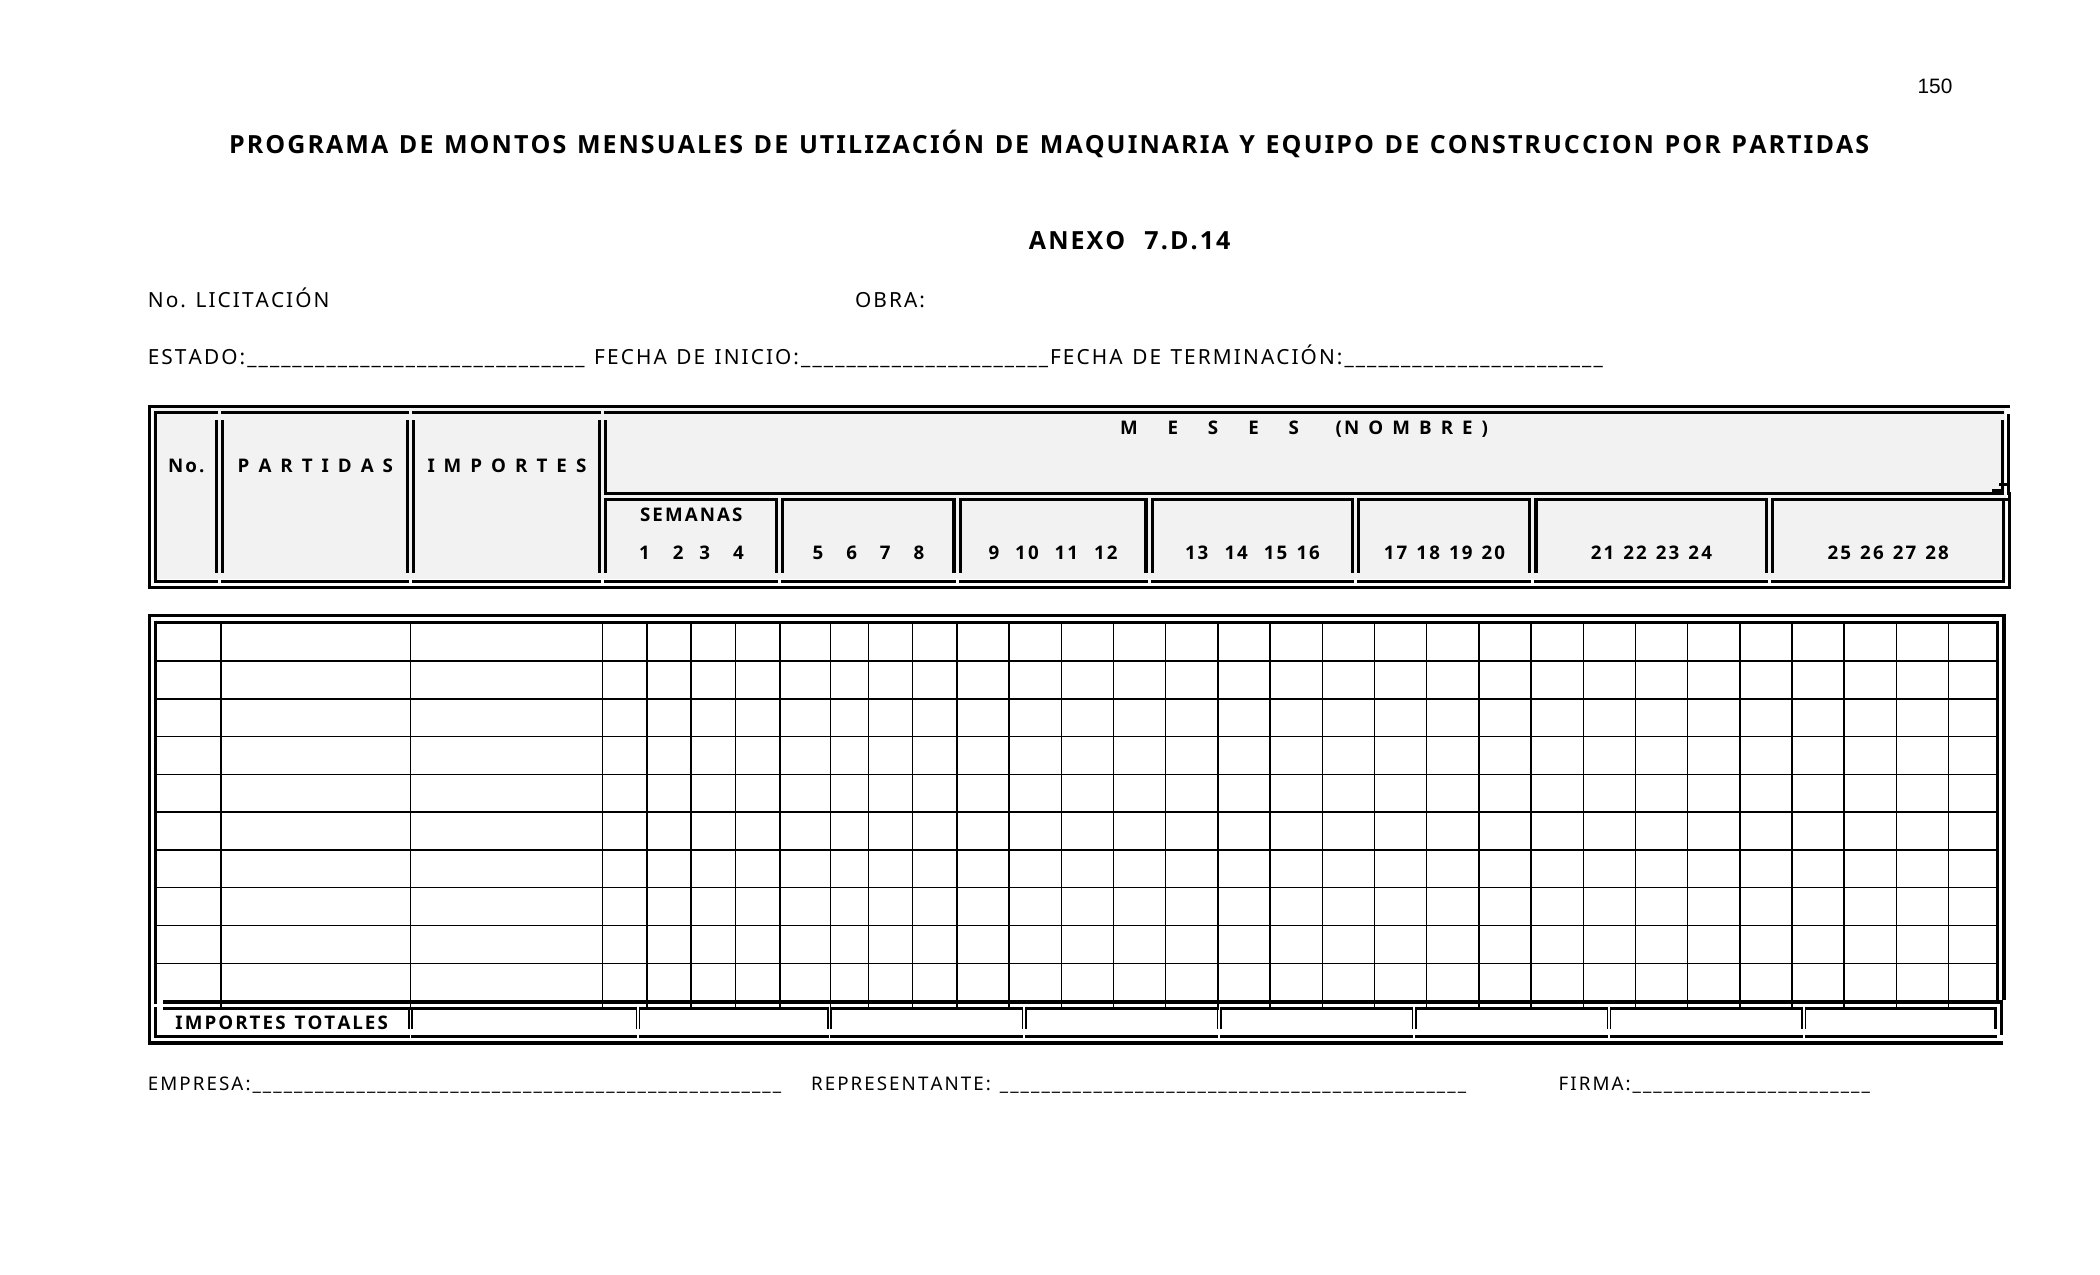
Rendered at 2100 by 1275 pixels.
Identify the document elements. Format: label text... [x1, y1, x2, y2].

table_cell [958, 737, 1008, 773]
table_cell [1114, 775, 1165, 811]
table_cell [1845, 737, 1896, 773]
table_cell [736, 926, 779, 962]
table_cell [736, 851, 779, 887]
text PROGRAMA DE MONTOS MENSUALES DE UTILIZACIÓN DE MAQUINARIA Y EQUIPO DE CONSTRUCCION POR PARTIDAS [148, 126, 1952, 160]
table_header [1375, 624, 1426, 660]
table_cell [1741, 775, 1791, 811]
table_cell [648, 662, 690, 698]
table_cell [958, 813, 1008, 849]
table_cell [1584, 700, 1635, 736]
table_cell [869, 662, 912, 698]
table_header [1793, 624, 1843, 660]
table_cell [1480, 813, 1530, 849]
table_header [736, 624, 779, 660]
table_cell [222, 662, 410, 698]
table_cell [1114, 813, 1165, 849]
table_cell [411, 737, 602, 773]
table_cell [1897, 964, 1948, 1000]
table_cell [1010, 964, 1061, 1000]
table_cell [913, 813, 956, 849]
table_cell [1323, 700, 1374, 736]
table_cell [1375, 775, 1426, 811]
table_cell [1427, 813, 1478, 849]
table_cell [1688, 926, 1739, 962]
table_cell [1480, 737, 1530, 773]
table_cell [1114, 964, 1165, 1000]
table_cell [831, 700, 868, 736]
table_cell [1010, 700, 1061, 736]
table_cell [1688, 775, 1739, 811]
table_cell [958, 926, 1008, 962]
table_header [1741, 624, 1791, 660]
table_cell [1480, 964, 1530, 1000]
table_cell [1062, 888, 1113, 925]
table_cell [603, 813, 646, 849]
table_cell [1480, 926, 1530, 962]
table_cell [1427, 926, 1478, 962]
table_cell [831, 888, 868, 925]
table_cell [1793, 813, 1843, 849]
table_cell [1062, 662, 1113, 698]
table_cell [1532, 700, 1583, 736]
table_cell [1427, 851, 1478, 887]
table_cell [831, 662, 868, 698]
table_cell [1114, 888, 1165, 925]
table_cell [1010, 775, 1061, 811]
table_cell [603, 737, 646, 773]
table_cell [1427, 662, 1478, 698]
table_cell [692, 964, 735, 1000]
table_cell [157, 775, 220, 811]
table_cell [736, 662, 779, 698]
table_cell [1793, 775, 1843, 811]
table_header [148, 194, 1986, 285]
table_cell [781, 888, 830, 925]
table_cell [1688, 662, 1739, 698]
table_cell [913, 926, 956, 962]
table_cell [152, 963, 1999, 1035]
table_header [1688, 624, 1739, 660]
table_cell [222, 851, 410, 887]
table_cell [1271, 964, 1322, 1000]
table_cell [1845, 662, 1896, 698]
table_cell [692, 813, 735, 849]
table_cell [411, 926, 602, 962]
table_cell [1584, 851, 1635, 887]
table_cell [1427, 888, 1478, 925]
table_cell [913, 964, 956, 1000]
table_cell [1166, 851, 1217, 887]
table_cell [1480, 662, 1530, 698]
text No. LICITACIÓN OBRA: [148, 285, 1952, 314]
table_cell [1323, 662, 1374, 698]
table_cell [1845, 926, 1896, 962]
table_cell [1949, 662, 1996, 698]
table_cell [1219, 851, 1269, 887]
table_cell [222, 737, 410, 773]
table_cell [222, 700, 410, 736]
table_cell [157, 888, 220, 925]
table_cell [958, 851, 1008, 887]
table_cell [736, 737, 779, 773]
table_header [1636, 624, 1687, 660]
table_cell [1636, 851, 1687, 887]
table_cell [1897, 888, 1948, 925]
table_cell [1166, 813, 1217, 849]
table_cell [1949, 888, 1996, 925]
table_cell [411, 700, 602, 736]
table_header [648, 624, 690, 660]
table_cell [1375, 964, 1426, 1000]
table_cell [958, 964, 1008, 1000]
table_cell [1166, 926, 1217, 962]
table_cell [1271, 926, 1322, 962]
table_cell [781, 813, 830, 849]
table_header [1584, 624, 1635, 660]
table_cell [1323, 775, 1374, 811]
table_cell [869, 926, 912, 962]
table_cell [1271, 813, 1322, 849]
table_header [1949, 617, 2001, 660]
text EMPRESA:___________________________________________________ REPRESENTANTE: _____________________________________________ FIRMA:_______________________ [148, 1070, 1952, 1096]
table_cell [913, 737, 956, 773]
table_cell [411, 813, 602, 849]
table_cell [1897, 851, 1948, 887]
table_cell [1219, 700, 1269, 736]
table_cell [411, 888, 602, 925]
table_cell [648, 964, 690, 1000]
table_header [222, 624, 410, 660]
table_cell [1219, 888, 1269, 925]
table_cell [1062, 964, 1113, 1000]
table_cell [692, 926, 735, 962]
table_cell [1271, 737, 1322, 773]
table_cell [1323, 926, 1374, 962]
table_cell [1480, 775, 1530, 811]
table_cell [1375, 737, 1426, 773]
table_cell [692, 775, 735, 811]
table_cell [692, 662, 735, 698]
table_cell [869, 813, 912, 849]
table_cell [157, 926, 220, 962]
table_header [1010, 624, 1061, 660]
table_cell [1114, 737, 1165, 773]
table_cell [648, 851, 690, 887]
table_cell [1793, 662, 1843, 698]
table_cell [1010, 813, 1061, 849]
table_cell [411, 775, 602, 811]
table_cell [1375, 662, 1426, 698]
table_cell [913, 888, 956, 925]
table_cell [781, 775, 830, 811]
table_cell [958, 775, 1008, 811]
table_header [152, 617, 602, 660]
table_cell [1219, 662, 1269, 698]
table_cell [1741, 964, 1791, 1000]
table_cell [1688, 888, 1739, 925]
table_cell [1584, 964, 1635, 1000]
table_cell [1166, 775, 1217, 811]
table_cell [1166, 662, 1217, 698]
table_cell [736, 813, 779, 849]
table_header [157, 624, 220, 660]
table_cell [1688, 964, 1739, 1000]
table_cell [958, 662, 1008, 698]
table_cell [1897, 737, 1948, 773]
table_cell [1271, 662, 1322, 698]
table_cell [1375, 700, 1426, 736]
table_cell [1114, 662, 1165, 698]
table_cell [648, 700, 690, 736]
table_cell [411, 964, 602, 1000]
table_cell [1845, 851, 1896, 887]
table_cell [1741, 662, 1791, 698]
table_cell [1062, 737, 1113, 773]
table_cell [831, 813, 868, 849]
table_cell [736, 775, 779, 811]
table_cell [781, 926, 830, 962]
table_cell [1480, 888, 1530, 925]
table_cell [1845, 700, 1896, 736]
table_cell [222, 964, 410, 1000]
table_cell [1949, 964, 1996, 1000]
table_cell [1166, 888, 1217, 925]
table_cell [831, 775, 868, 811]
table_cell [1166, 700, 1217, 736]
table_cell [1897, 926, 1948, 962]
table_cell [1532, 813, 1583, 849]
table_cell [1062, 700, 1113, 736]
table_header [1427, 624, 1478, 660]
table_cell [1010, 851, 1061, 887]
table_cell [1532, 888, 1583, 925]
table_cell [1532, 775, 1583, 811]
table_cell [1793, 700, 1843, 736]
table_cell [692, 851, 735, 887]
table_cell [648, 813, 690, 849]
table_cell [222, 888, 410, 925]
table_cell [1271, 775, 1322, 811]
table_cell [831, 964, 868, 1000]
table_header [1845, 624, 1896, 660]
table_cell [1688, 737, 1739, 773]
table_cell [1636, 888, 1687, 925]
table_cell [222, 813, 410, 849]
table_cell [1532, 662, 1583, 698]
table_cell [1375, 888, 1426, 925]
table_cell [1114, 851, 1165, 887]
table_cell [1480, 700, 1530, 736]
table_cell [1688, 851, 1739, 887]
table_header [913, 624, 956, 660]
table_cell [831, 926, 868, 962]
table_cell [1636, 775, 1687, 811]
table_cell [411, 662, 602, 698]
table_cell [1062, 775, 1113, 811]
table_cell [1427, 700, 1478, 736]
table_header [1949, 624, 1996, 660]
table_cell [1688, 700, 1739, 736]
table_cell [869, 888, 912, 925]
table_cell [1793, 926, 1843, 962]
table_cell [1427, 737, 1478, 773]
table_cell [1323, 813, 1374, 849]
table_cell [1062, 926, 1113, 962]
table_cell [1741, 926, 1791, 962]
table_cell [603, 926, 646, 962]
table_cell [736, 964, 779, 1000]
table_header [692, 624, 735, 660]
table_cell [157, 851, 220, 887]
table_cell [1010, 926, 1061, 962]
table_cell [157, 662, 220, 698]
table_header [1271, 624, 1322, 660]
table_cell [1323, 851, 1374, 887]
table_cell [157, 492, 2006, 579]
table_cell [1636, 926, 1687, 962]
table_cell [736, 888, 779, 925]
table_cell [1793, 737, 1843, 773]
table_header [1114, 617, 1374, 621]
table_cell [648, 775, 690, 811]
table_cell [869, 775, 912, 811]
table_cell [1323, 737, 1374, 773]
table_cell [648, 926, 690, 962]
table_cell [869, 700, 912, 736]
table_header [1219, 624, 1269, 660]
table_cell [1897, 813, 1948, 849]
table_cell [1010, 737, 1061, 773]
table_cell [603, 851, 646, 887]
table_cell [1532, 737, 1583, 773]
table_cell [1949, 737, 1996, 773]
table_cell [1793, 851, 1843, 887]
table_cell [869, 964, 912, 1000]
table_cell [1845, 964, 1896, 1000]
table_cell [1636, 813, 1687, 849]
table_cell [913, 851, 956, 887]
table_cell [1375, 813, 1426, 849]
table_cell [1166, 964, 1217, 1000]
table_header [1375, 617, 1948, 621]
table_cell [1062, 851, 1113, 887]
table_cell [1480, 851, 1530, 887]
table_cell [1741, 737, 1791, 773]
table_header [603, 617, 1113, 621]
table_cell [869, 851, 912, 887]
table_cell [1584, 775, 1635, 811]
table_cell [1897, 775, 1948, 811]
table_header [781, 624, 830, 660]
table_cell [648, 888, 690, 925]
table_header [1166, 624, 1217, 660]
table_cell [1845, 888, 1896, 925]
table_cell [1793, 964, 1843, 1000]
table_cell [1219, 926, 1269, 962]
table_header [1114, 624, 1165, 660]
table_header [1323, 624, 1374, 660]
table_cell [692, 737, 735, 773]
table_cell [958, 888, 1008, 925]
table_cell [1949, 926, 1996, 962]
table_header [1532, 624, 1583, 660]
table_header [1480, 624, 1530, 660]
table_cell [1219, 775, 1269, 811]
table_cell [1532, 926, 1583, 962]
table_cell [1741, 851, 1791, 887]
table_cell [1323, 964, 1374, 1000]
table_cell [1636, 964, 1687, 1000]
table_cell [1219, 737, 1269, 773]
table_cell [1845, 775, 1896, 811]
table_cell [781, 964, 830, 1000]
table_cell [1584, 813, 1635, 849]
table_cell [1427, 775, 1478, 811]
text ESTADO:______________________________ FECHA DE INICIO:______________________FECHA DE TERMINACIÓN:_______________________ [148, 342, 1952, 371]
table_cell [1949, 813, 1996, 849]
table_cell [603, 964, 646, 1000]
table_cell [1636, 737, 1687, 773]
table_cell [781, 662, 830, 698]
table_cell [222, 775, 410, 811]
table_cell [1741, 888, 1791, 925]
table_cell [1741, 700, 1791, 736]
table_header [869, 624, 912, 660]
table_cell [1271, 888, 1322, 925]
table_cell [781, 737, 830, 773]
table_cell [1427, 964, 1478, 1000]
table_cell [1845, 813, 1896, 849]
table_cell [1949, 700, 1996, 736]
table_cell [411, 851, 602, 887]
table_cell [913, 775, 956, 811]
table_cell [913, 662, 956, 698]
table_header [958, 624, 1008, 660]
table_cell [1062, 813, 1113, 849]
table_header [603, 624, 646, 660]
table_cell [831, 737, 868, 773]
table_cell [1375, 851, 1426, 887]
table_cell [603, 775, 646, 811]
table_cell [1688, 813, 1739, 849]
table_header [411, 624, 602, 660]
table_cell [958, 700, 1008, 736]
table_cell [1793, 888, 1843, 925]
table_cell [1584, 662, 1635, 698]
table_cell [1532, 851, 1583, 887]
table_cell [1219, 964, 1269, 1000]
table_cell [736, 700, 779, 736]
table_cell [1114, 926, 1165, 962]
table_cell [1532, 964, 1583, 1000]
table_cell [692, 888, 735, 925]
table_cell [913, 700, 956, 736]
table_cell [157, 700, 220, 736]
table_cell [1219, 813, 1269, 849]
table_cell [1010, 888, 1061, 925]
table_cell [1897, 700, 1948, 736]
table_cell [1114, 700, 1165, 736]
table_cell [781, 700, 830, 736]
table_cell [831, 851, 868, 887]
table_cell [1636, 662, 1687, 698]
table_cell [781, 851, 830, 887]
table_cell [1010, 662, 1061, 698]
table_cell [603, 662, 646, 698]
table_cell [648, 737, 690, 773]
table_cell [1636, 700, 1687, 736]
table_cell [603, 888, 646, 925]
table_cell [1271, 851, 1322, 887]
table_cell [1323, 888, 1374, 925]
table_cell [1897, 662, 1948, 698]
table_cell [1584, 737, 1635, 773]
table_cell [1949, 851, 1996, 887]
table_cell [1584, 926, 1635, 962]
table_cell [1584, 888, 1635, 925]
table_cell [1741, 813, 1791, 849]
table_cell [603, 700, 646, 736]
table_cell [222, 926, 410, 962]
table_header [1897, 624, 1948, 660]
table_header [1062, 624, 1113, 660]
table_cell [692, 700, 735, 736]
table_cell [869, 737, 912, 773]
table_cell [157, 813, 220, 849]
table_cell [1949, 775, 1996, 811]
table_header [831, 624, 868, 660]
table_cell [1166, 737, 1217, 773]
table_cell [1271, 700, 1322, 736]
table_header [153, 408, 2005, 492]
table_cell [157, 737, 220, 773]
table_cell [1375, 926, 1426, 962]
